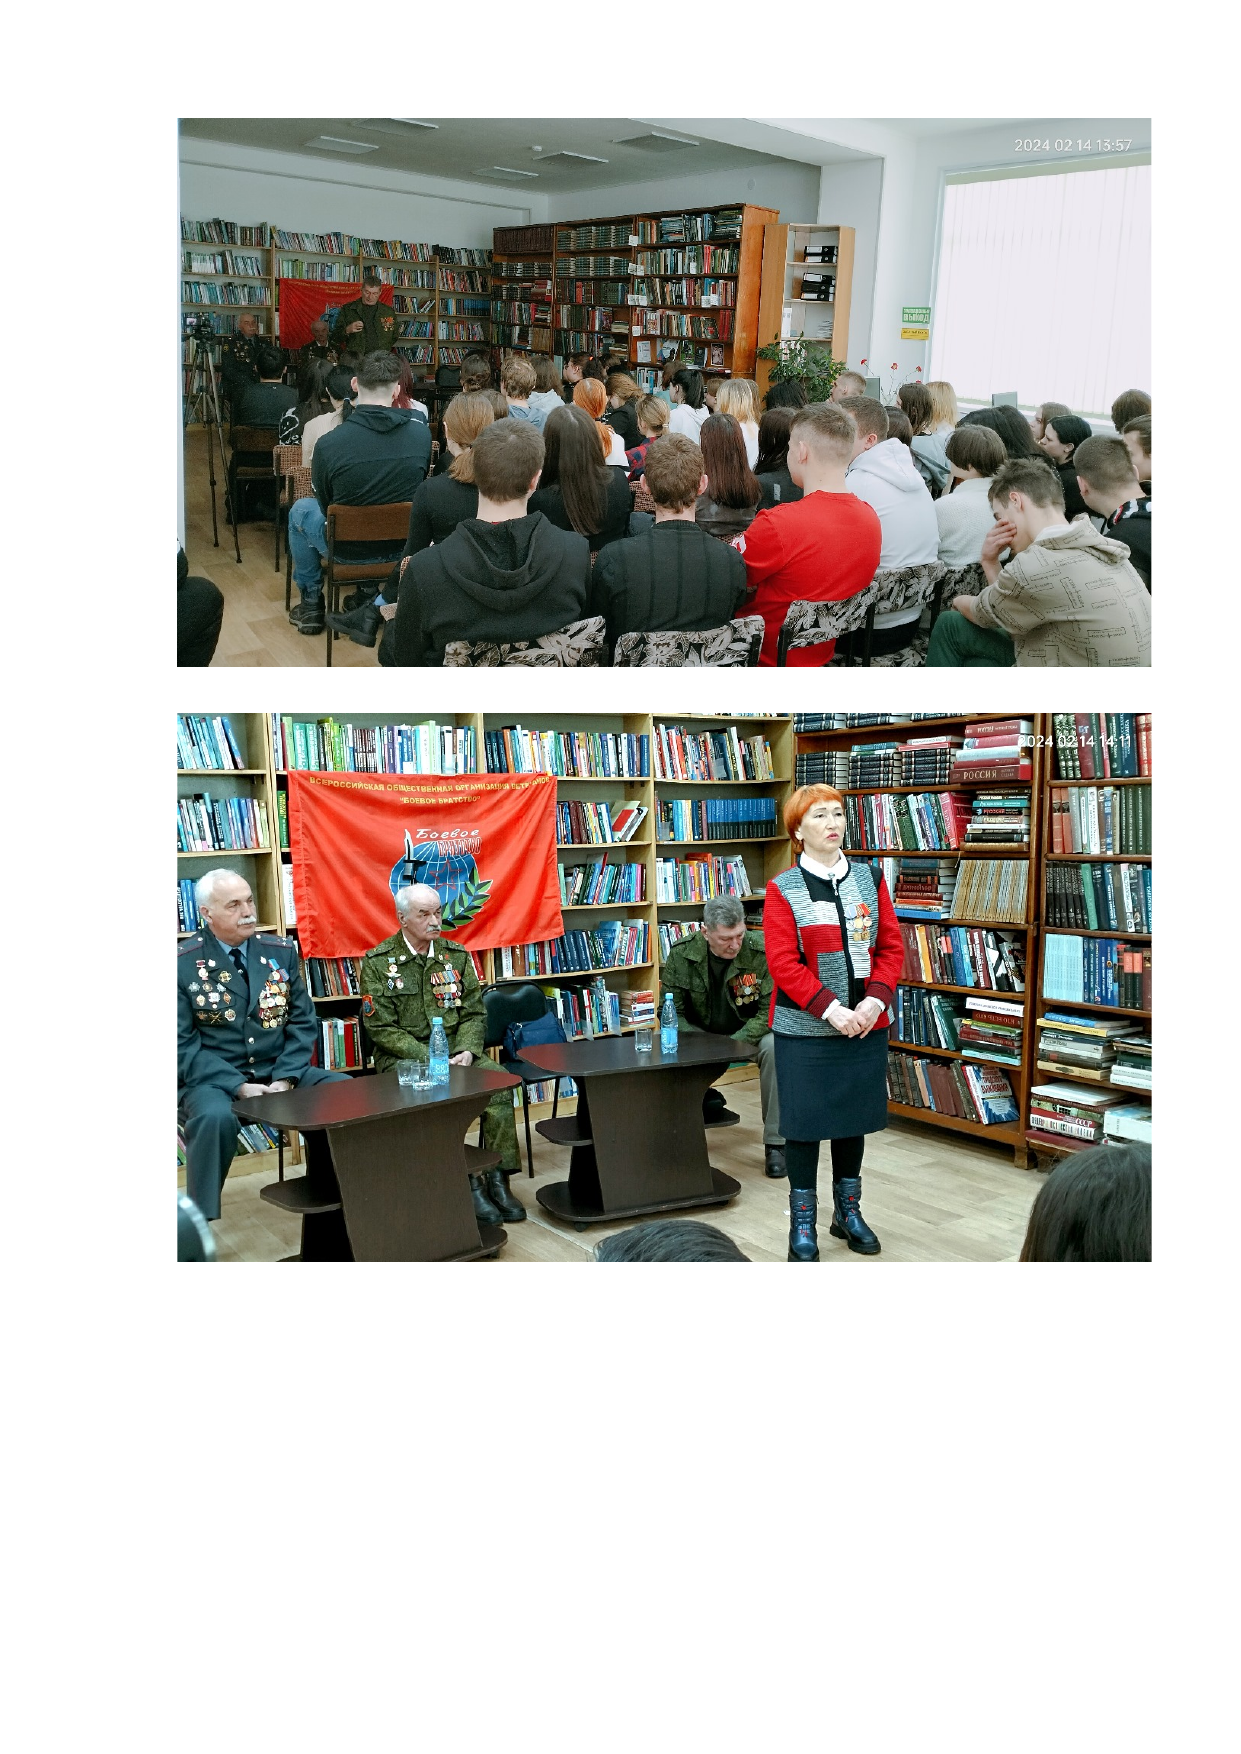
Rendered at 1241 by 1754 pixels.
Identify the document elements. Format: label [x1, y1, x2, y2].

picture [177, 713, 1152, 1262]
picture [177, 118, 1152, 667]
